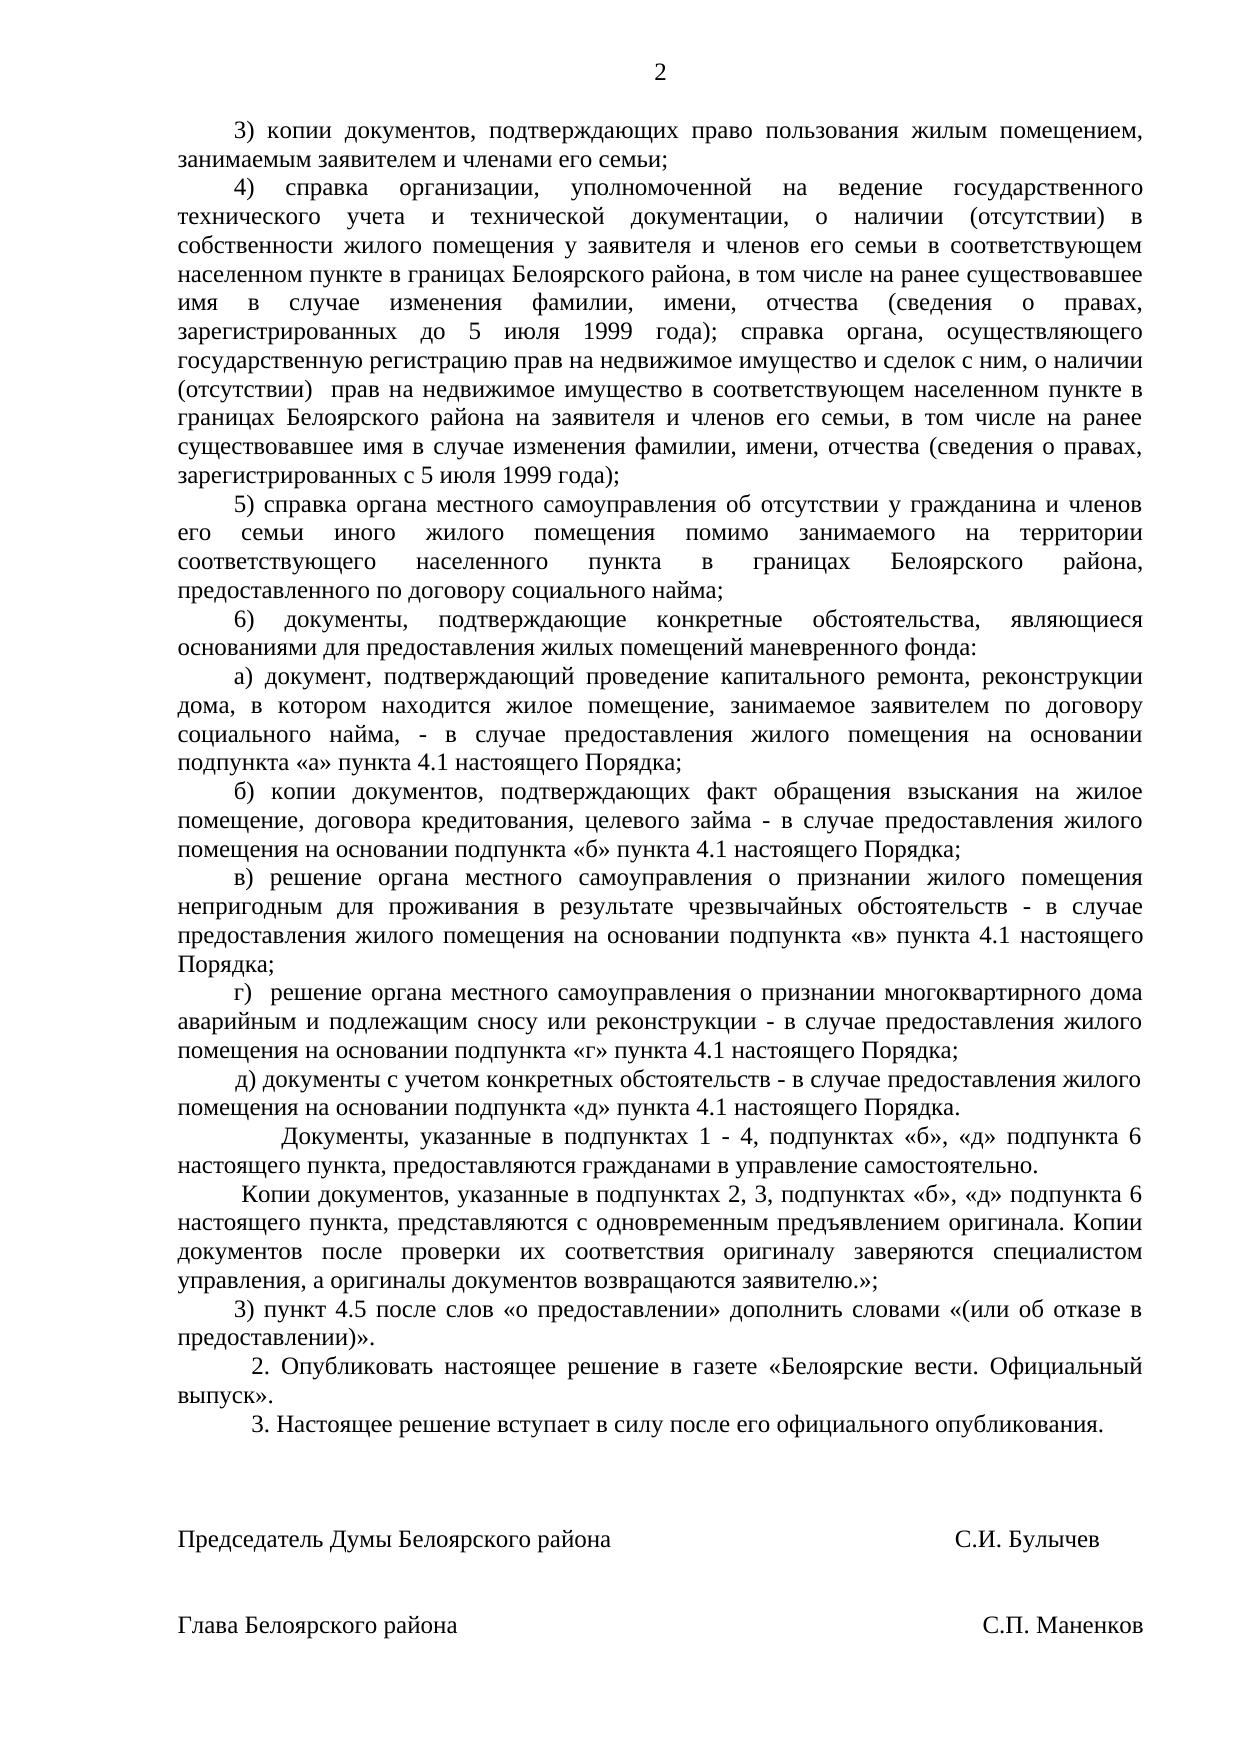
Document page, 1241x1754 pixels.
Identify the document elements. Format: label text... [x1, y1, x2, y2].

text а) документ, подтверждающий проведение капитального ремонта, реконструкции дома, в котором находится жилое помещение, занимаемое заявителем по договору социального найма, - в случае предоставления жилого помещения на основании подпункта «а» пункта 4.1 настоящего Порядка; [177, 661, 1144, 776]
text Глава Белоярского района С.П. Маненков [177, 1610, 1144, 1639]
text 3) пункт 4.5 после слов «о предоставлении» дополнить словами «(или об отказе в предоставлении)». [177, 1294, 1144, 1351]
text Председатель Думы Белоярского района С.И. Булычев [177, 1524, 1144, 1552]
text б) копии документов, подтверждающих факт обращения взыскания на жилое помещение, договора кредитования, целевого займа - в случае предоставления жилого помещения на основании подпункта «б» пункта 4.1 настоящего Порядка; [177, 776, 1144, 862]
text 2. Опубликовать настоящее решение в газете «Белоярские вести. Официальный выпуск». [177, 1351, 1144, 1409]
text Копии документов, указанные в подпунктах 2, 3, подпунктах «б», «д» подпункта 6 настоящего пункта, представляются с одновременным предъявлением оригинала. Копии документов после проверки их соответствия оригиналу заверяются специалистом управления, а оригиналы документов возвращаются заявителю.»; [177, 1179, 1144, 1294]
text 3) копии документов, подтверждающих право пользования жилым помещением, занимаемым заявителем и членами его семьи; [177, 115, 1144, 172]
text г) решение органа местного самоуправления о признании многоквартирного дома аварийным и подлежащим сносу или реконструкции - в случае предоставления жилого помещения на основании подпункта «г» пункта 4.1 настоящего Порядка; [177, 977, 1144, 1064]
text д) документы с учетом конкретных обстоятельств - в случае предоставления жилого помещения на основании подпункта «д» пункта 4.1 настоящего Порядка. [177, 1064, 1144, 1121]
text 3. Настоящее решение вступает в силу после его официального опубликования. [177, 1409, 1144, 1437]
text 5) справка органа местного самоуправления об отсутствии у гражданина и членов его семьи иного жилого помещения помимо занимаемого на территории соответствующего населенного пункта в границах Белоярского района, предоставленного по договору социального найма; [177, 489, 1144, 604]
text 4) справка организации, уполномоченной на ведение государственного технического учета и технической документации, о наличии (отсутствии) в собственности жилого помещения у заявителя и членов его семьи в соответствующем населенном пункте в границах Белоярского района, в том числе на ранее существовавшее имя в случае изменения фамилии, имени, отчества (сведения о правах, зарегистрированных до 5 июля 1999 года); справка органа, осуществляющего государственную регистрацию прав на недвижимое имущество и сделок с ним, о наличии (отсутствии) прав на недвижимое имущество в соответствующем населенном пункте в границах Белоярского района на заявителя и членов его семьи, в том числе на ранее существовавшее имя в случае изменения фамилии, имени, отчества (сведения о правах, зарегистрированных с 5 июля 1999 года); [177, 172, 1144, 489]
text Документы, указанные в подпунктах 1 - 4, подпунктах «б», «д» подпункта 6 настоящего пункта, предоставляются гражданами в управление самостоятельно. [177, 1121, 1144, 1179]
text в) решение органа местного самоуправления о признании жилого помещения непригодным для проживания в результате чрезвычайных обстоятельств - в случае предоставления жилого помещения на основании подпункта «в» пункта 4.1 настоящего Порядка; [177, 862, 1144, 977]
text 6) документы, подтверждающие конкретные обстоятельства, являющиеся основаниями для предоставления жилых помещений маневренного фонда: [177, 604, 1144, 661]
